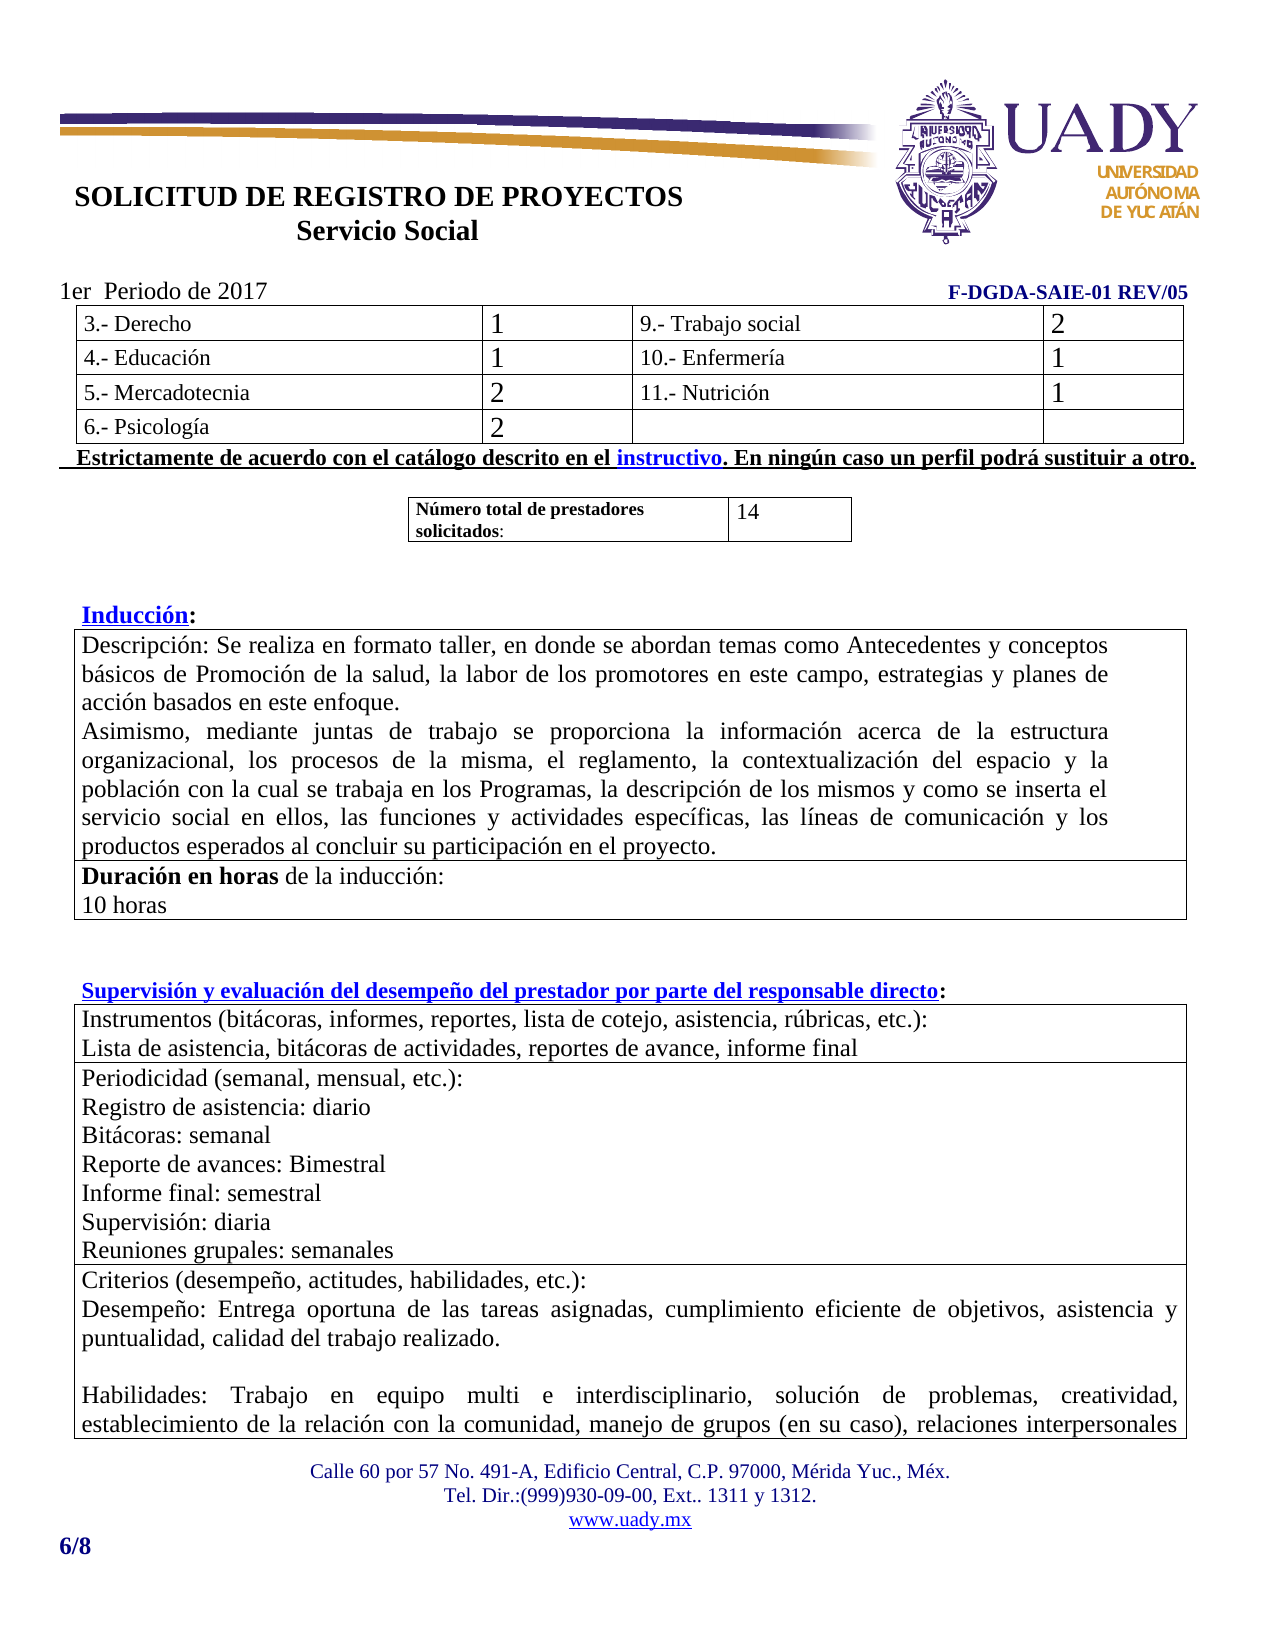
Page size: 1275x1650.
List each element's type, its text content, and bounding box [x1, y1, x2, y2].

table_cell Instrumentos (bitácoras, informes, reportes, lista de cotejo, asistencia, rúbricas, etc.): Lista de asistencia, bitácoras de actividades, reportes de avance, informe final [75, 1005, 1186, 1062]
table_cell 9.- Trabajo social [633, 306, 1043, 339]
table_cell Descripción: Se realiza en formato taller, en donde se abordan temas como Antecedentes y conceptos básicos de Promoción de la salud, la labor de los promotores en este campo, estrategias y planes de acción basados en este enfoque. Asimismo, mediante juntas de trabajo se proporciona la información acerca de la estructura organizacional, los procesos de la misma, el reglamento, la contextualización del espacio y la población con la cual se trabaja en los Programas, la descripción de los mismos y como se inserta el servicio social en ellos, las funciones y actividades específicas, las líneas de comunicación y los productos esperados al concluir su participación en el proyecto. [75, 630, 1186, 860]
table_header 14 [729, 498, 851, 541]
table_cell 10.- Enfermería [633, 341, 1043, 374]
table_cell 5.- Mercadotecnia [77, 375, 482, 409]
table_cell 2 [1044, 306, 1183, 339]
table_cell [633, 410, 1043, 443]
table_cell 1 [1044, 341, 1183, 374]
table_cell 1 [483, 306, 632, 339]
table_cell 2 [483, 375, 632, 409]
table_cell 1 [483, 341, 632, 374]
table_cell Duración en horas de la inducción: 10 horas [75, 861, 1186, 918]
table_cell 11.- Nutrición [633, 375, 1043, 409]
table_cell Supervisión y evaluación del desempeño del prestador por parte del responsable directo: [74, 920, 1186, 1003]
table_cell 1 [1044, 375, 1183, 409]
table_cell 6.- Psicología [77, 410, 482, 443]
table_cell [1044, 410, 1183, 443]
table_cell 3.- Derecho [77, 306, 482, 339]
table_header Número total de prestadores solicitados: [409, 498, 728, 541]
table_cell 4.- Educación [77, 341, 482, 374]
table_cell 2 [483, 410, 632, 443]
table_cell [75, 1265, 1186, 1438]
table_header Inducción: [74, 600, 1186, 629]
text Estrictamente de acuerdo con el catálogo descrito en el instructivo. En ningún caso un perfil podrá sustituir a otro. [59, 444, 1201, 471]
table_cell Periodicidad (semanal, mensual, etc.): Registro de asistencia: diario Bitácoras: semanal Reporte de avances: Bimestral Informe final: semestral Supervisión: diaria Reuniones grupales: semanales [75, 1063, 1186, 1264]
